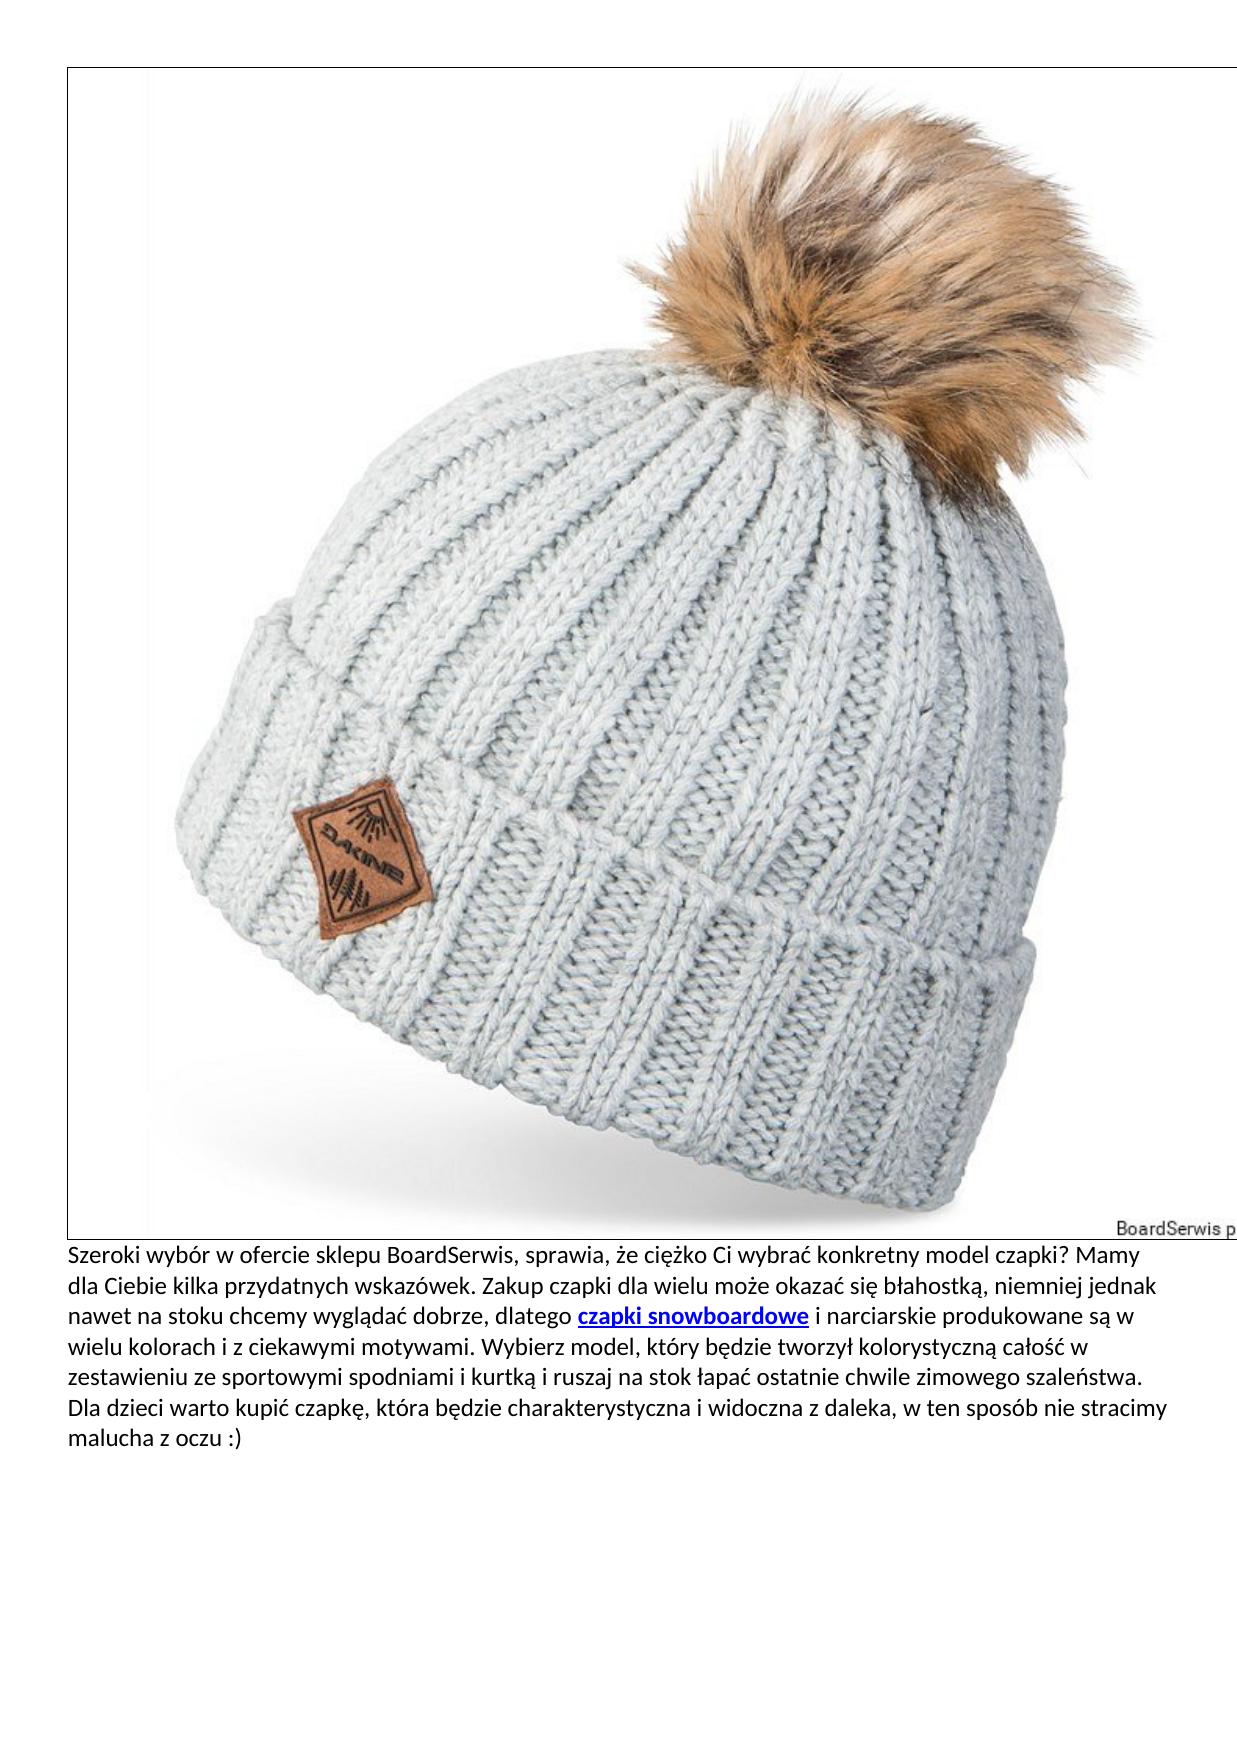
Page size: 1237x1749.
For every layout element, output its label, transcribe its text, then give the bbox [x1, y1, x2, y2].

text Szeroki wybór w ofercie sklepu BoardSerwis, sprawia, że ciężko Ci wybrać konkretny model czapki? Mamy dla Ciebie kilka przydatnych wskazówek. Zakup czapki dla wielu może okazać się błahostką, niemniej jednak nawet na stoku chcemy wyglądać dobrze, dlatego czapki snowboardowe i narciarskie produkowane są w wielu kolorach i z ciekawymi motywami. Wybierz model, który będzie tworzył kolorystyczną całość w zestawieniu ze sportowymi spodniami i kurtką i ruszaj na stok łapać ostatnie chwile zimowego szaleństwa. Dla dzieci warto kupić czapkę, która będzie charakterystyczna i widoczna z daleka, w ten sposób nie stracimy malucha z oczu :) [68, 1240, 1169, 1453]
picture [68, 68, 1237, 1239]
